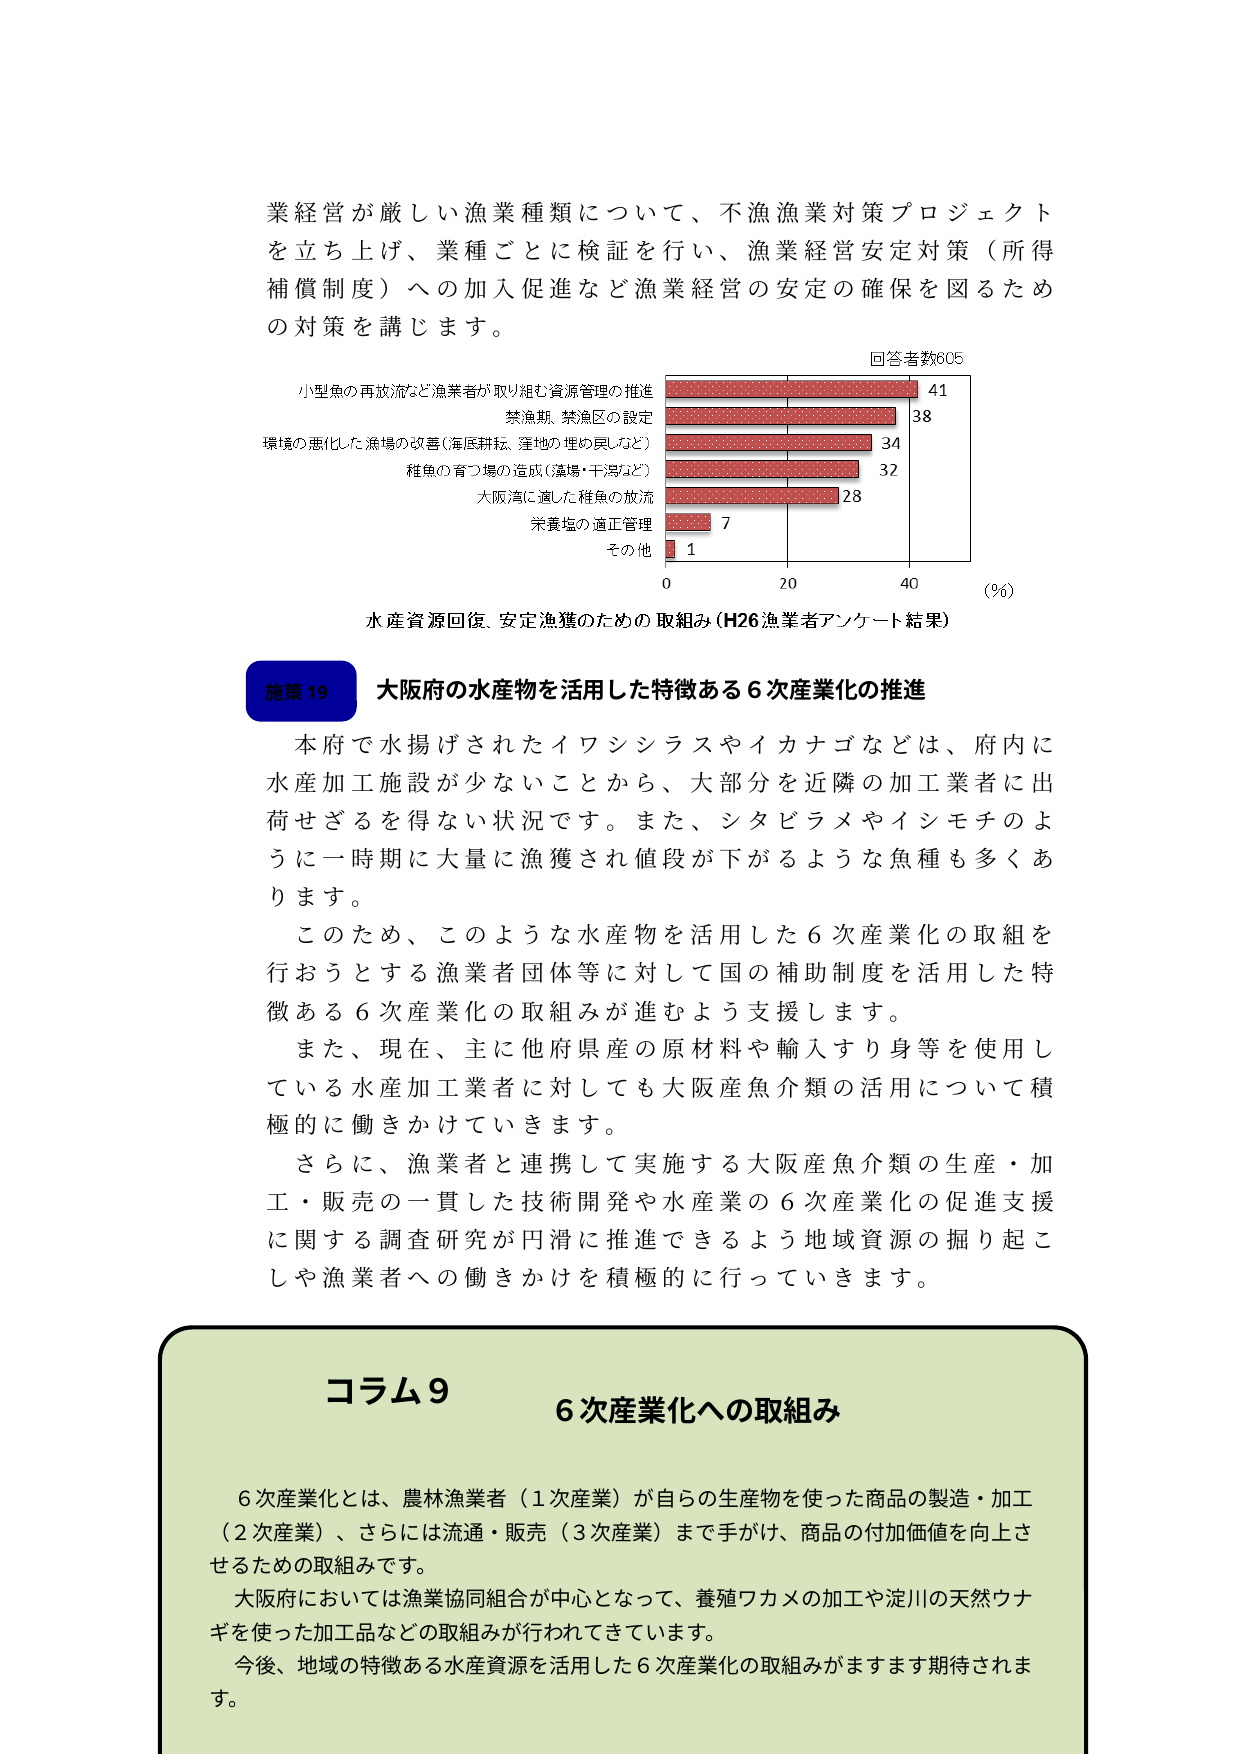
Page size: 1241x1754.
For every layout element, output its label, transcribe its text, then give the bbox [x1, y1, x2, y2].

text さらに、漁業者と連携して実施する大阪産魚介類の生産・加工・販売の一貫した技術開発や水産業の６次産業化の促進支援に関する調査研究が円滑に推進できるよう地域資源の掘り起こしや漁業者への働きかけを積極的に行っていきます。 [257, 1143, 1059, 1295]
text また、現在、主に他府県産の原材料や輸入すり身等を使用している水産加工業者に対しても大阪産魚介類の活用について積極的に働きかけていきます。 [257, 1029, 1059, 1143]
text 本府で水揚げされたイワシシラスやイカナゴなどは、府内に水産加工施設が少ないことから、大部分を近隣の加工業者に出荷せざるを得ない状況です。また、シタビラメやイシモチのように一時期に大量に漁獲され値段が下がるような魚種も多くあります。 [257, 725, 1059, 915]
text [257, 193, 1059, 344]
picture [208, 344, 1106, 636]
text このため、このような水産物を活用した６次産業化の取組を行おうとする漁業者団体等に対して国の補助制度を活用した特徴ある６次産業化の取組みが進むよう支援します。 [257, 915, 1059, 1029]
